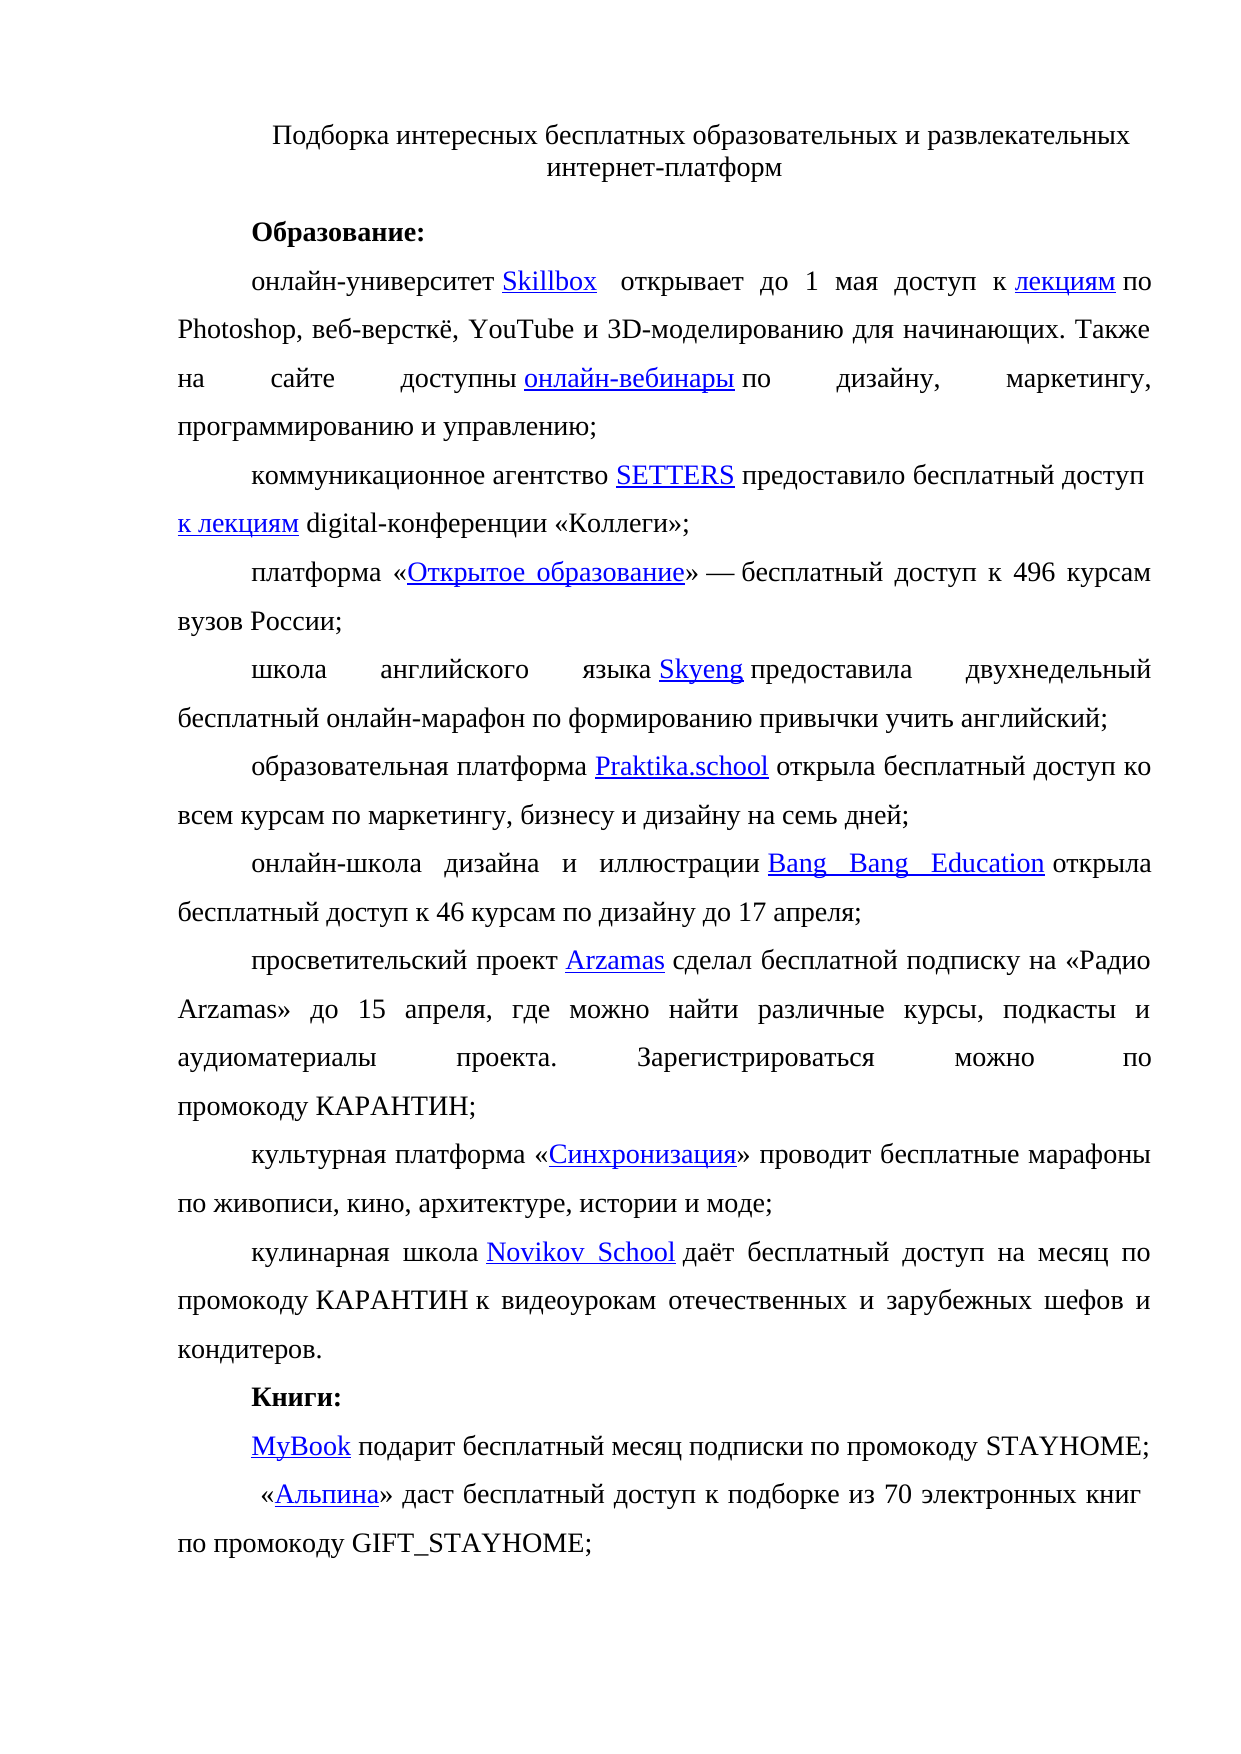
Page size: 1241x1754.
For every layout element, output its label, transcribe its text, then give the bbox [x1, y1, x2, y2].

text онлайн-университет Skillbox открывает до 1 мая доступ к лекциям по Photoshop, веб-версткё, YouTube и 3D-моделированию для начинающих. Также на сайте доступны онлайн-вебинары по дизайну, маркетингу, программированию и управлению; [177, 264, 1152, 442]
text онлайн-школа дизайна и иллюстрации Bang Bang Education открыла бесплатный доступ к 46 курсам по дизайну до 17 апреля; [177, 846, 1152, 927]
text платформа «Открытое образование» — бесплатный доступ к 496 курсам вузов России; [177, 555, 1152, 636]
text образовательная платформа Praktika.school открыла бесплатный доступ ко всем курсам по маркетингу, бизнесу и дизайну на семь дней; [177, 749, 1152, 830]
text «Альпина» даст бесплатный доступ к подборке из 70 электронных книг по промокоду GIFT_STAYHOME; [177, 1477, 1152, 1558]
text кулинарная школа Novikov School даёт бесплатный доступ на месяц по промокоду КАРАНТИН к видеоурокам отечественных и зарубежных шефов и кондитеров. [177, 1235, 1152, 1364]
text Подборка интересных бесплатных образовательных и развлекательных интернет-платформ [177, 118, 1152, 183]
text культурная платформа «Синхронизация» проводит бесплатные марафоны по живописи, кино, архитектуре, истории и моде; [177, 1138, 1152, 1218]
text Образование: [177, 215, 1152, 248]
text Книги: [177, 1380, 1152, 1413]
text MyBook подарит бесплатный месяц подписки по промокоду STAYHOME; [177, 1429, 1152, 1461]
text школа английского языка Skyeng предоставила двухнедельный бесплатный онлайн-марафон по формированию привычки учить английский; [177, 652, 1152, 733]
text коммуникационное агентство SETTERS предоставило бесплатный доступ к лекциям digital-конференции «Коллеги»; [177, 458, 1152, 539]
text просветительский проект Arzamas сделал бесплатной подписку на «Радио Arzamas» до 15 апреля, где можно найти различные курсы, подкасты и аудиоматериалы проекта. Зарегистрироваться можно по промокоду КАРАНТИН; [177, 943, 1152, 1121]
